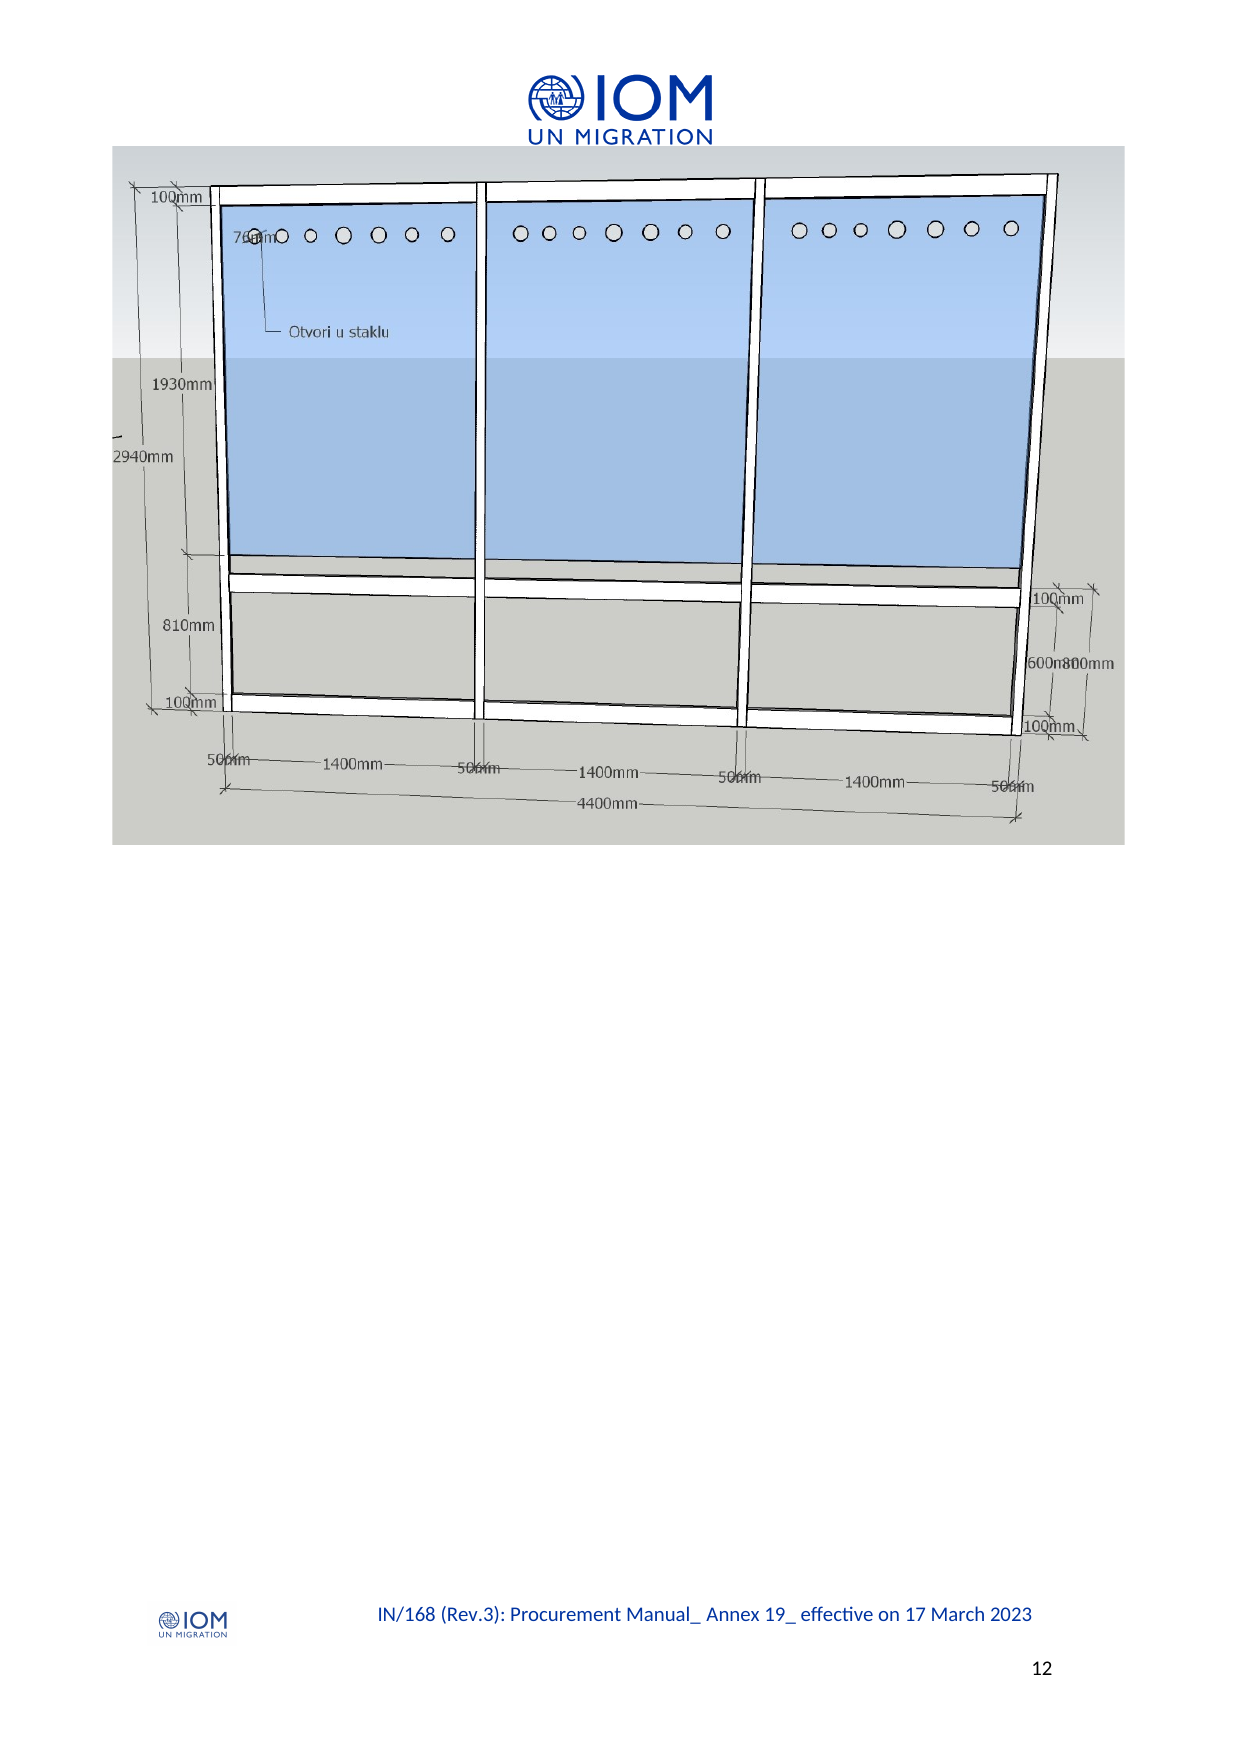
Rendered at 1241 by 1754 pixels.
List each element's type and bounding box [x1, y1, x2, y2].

picture [146, 1601, 238, 1646]
picture [112, 73, 1125, 845]
